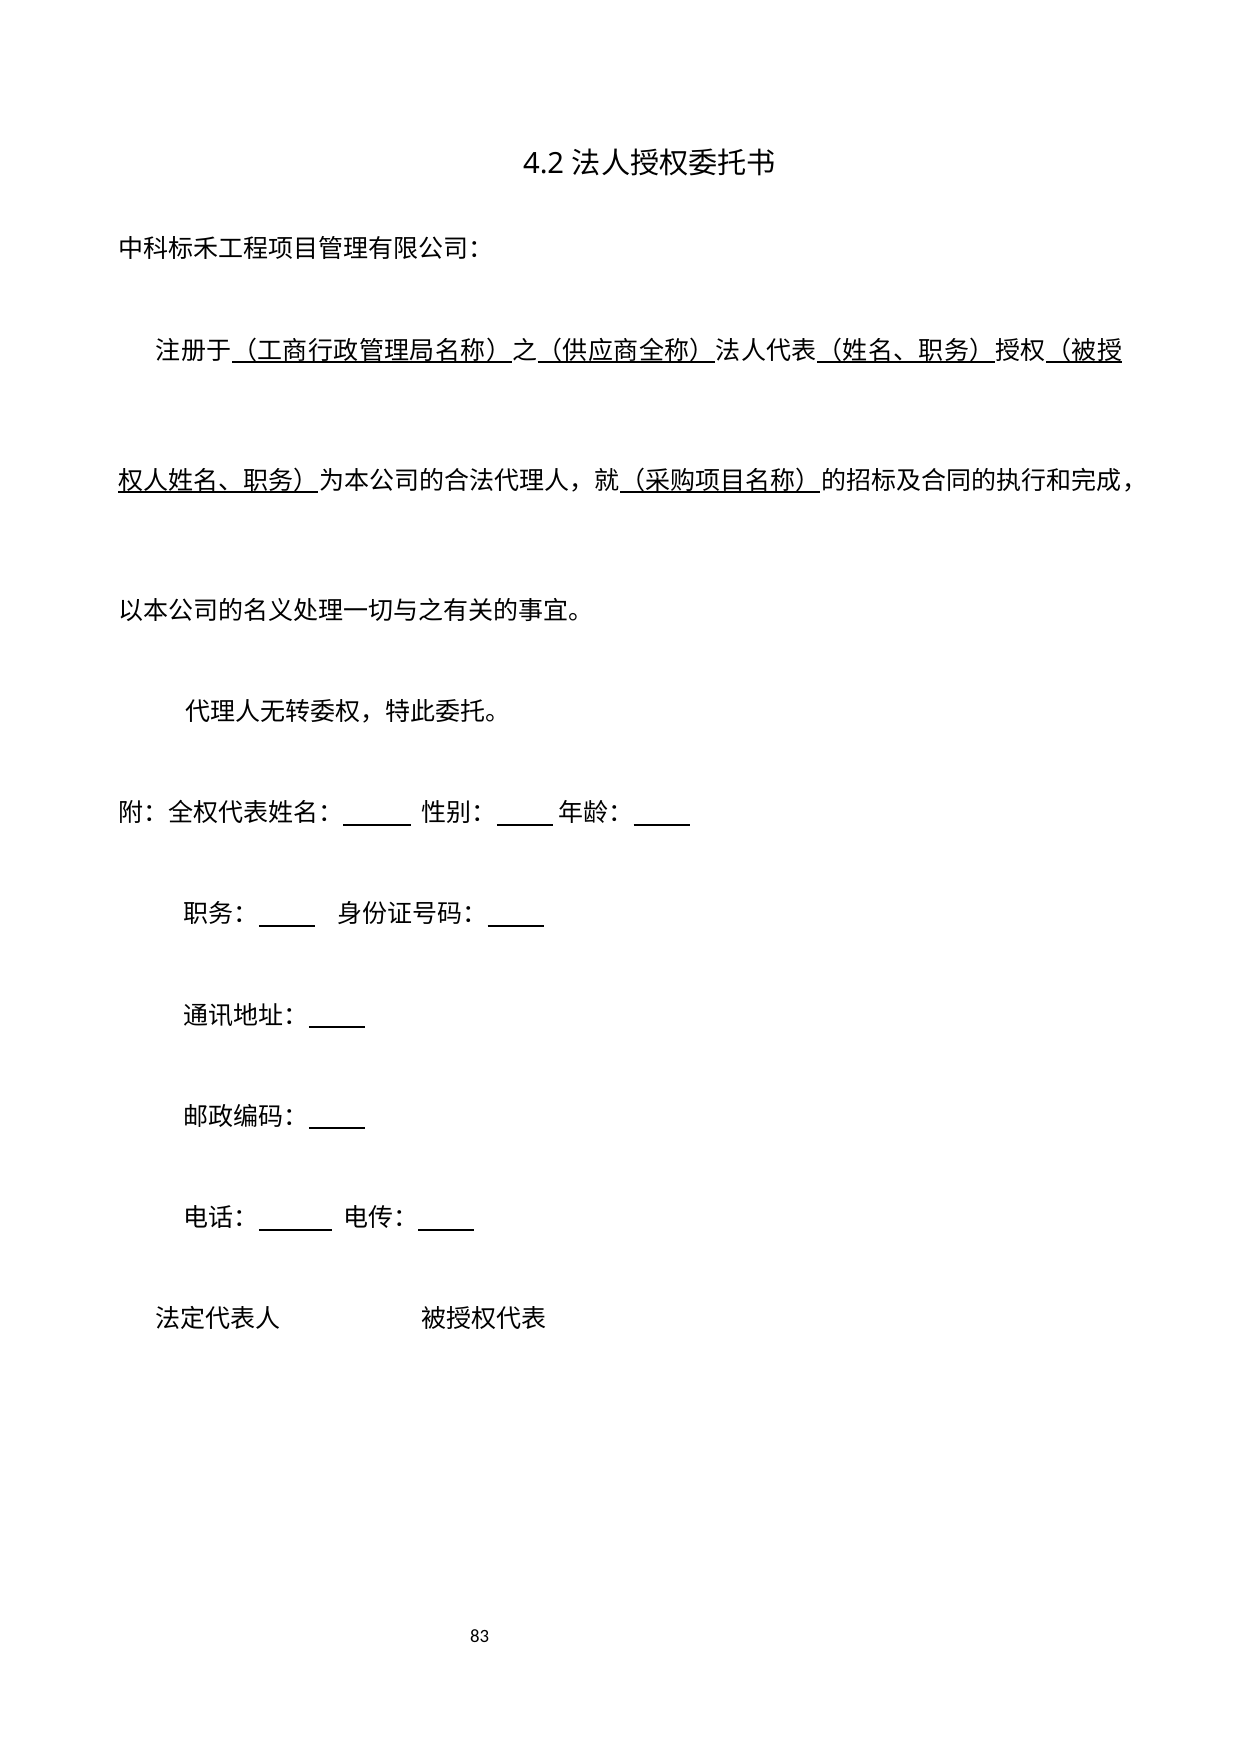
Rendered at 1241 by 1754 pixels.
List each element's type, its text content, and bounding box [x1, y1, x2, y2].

text 4.2 法人授权委托书 [118, 128, 1122, 193]
text 代理人无转委权，特此委托。 [118, 677, 1122, 742]
text 电话： 电传： [118, 1183, 1122, 1248]
text 职务： 身份证号码： [118, 879, 1122, 944]
text 注册于（工商行政管理局名称）之（供应商全称）法人代表（姓名、职务）授权（被授权人姓名、职务）为本公司的合法代理人，就（采购项目名称）的招标及合同的执行和完成，以本公司的名义处理一切与之有关的事宜。 [118, 316, 1122, 641]
text 附：全权代表姓名： 性别： 年龄： [118, 778, 1122, 843]
text 邮政编码： [118, 1082, 1122, 1147]
text 中科标禾工程项目管理有限公司： [118, 214, 1122, 279]
text 法定代表人 被授权代表 [118, 1284, 1122, 1349]
text 通讯地址： [118, 981, 1122, 1046]
